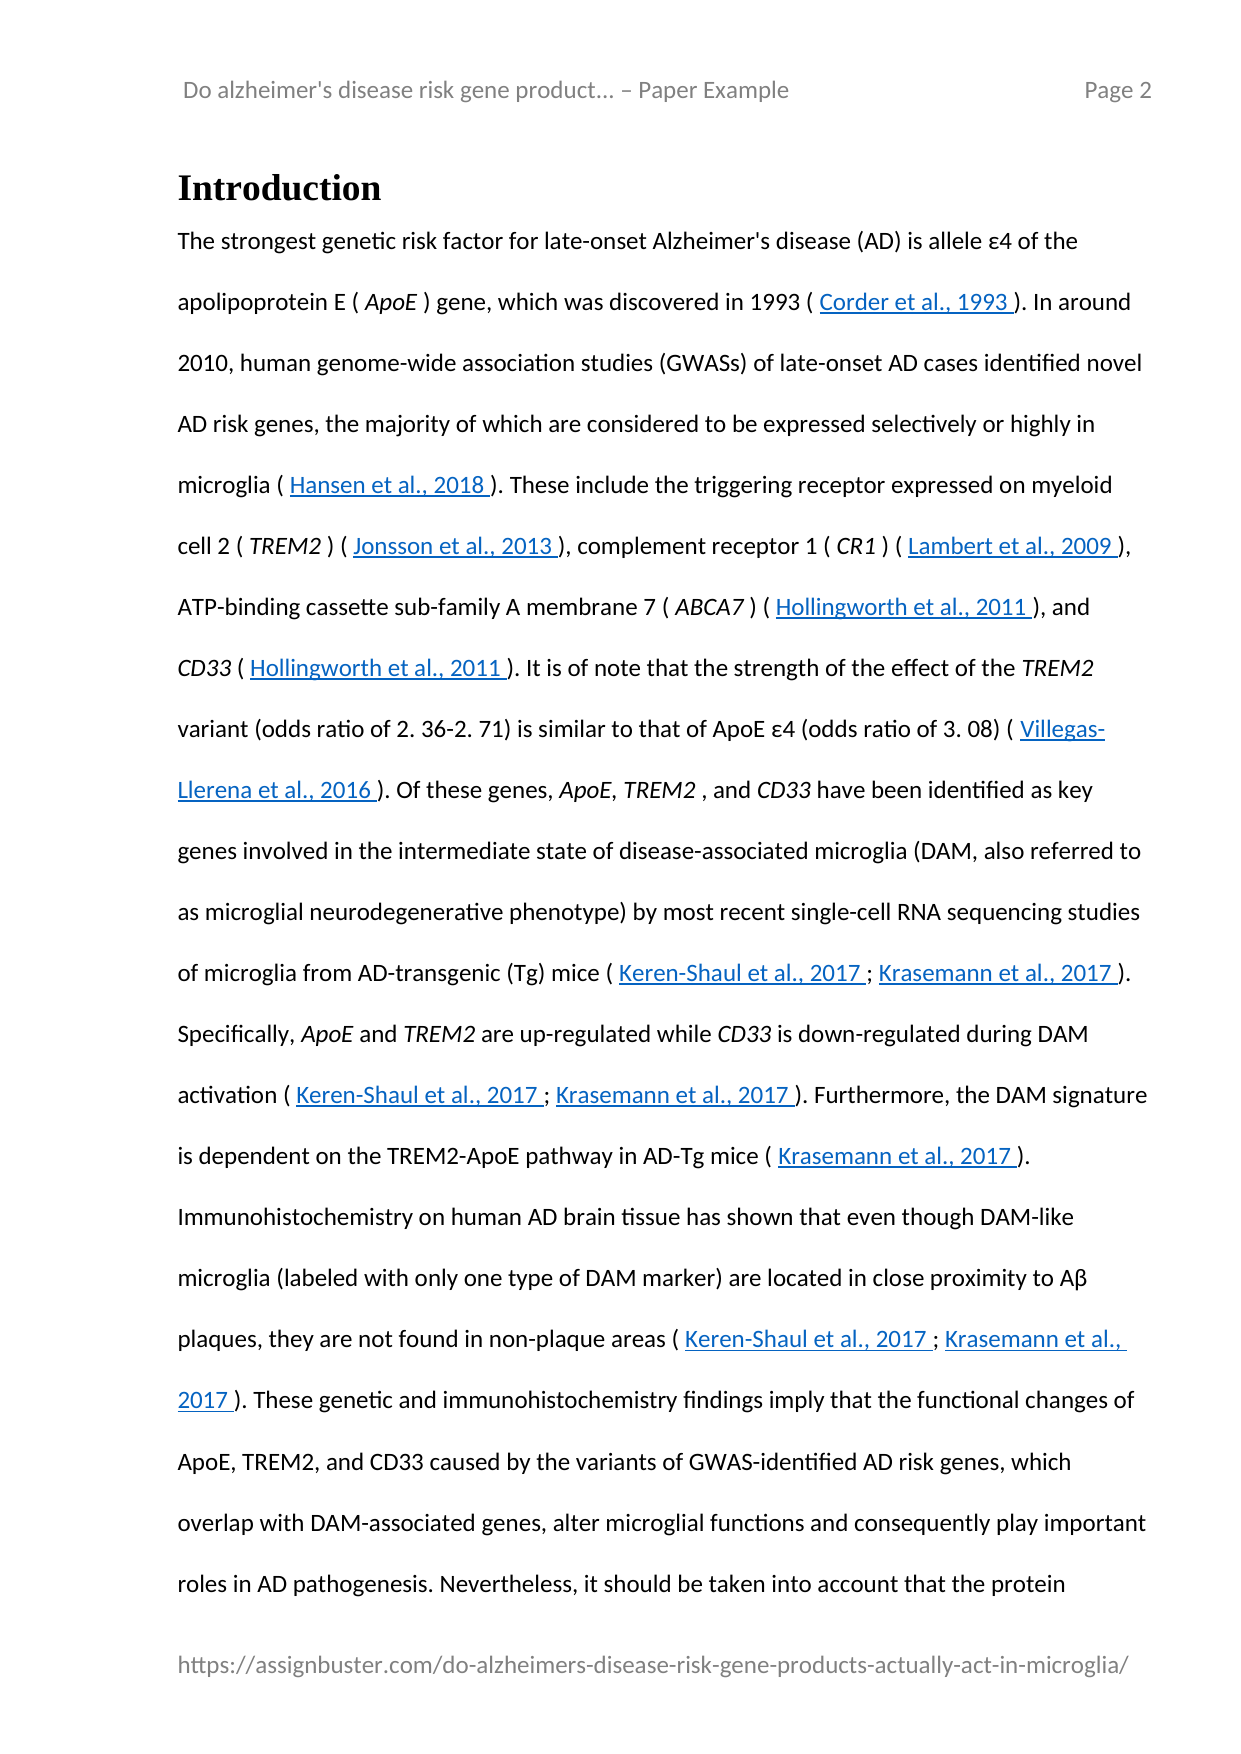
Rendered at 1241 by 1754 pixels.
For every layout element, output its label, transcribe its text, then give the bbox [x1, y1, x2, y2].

subtitle Introduction [177, 166, 1152, 209]
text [177, 225, 1152, 1598]
